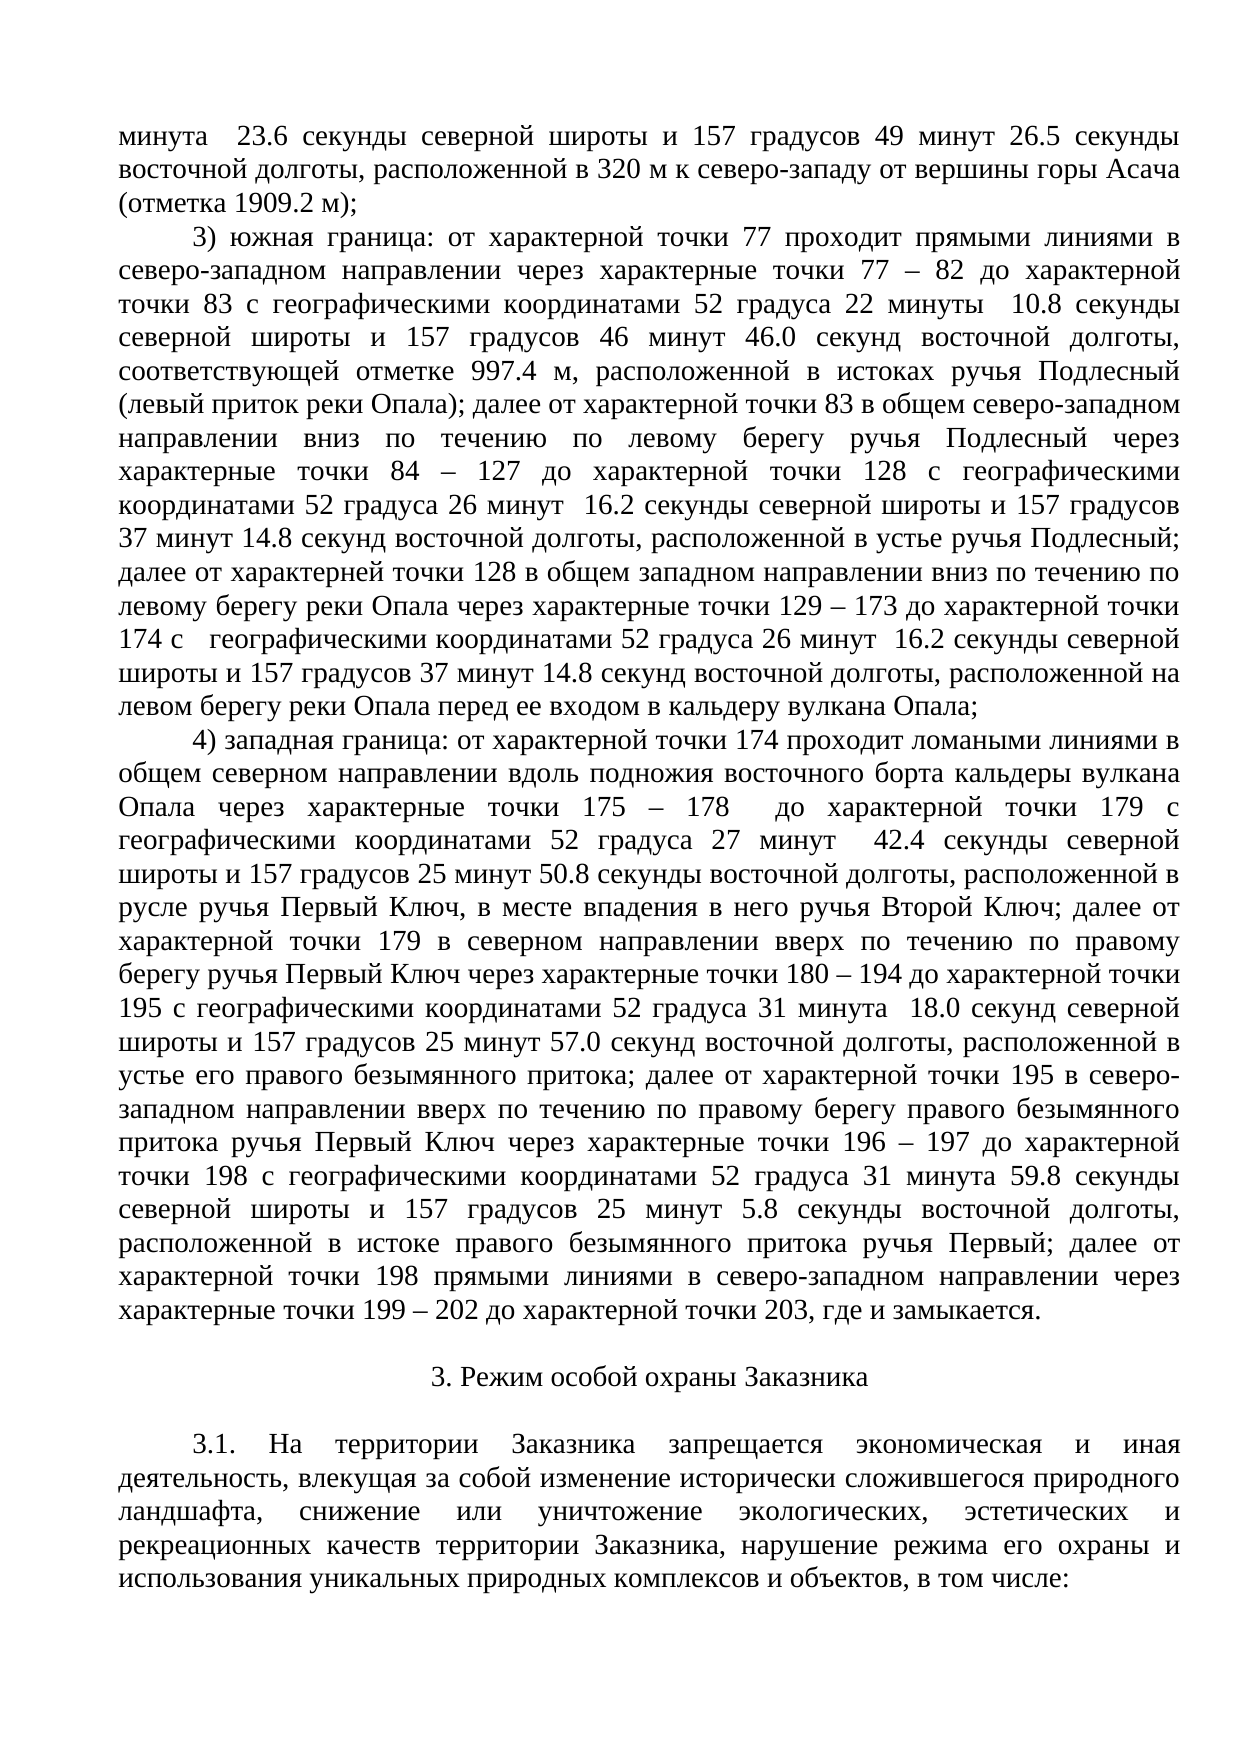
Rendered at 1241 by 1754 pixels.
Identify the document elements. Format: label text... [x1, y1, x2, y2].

text 3) южная граница: от характерной точки 77 проходит прямыми линиями в северо-западном направлении через характерные точки 77 – 82 до характерной точки 83 с географическими координатами 52 градуса 22 минуты 10.8 секунды северной широты и 157 градусов 46 минут 46.0 секунд восточной долготы, соответствующей отметке 997.4 м, расположенной в истоках ручья Подлесный (левый приток реки Опала); далее от характерной точки 83 в общем северо-западном направлении вниз по течению по левому берегу ручья Подлесный через характерные точки 84 – 127 до характерной точки 128 с географическими координатами 52 градуса 26 минут 16.2 секунды северной широты и 157 градусов 37 минут 14.8 секунд восточной долготы, расположенной в устье ручья Подлесный; далее от характерней точки 128 в общем западном направлении вниз по течению по левому берегу реки Опала через характерные точки 129 – 173 до характерной точки 174 с географическими координатами 52 градуса 26 минут 16.2 секунды северной широты и 157 градусов 37 минут 14.8 секунд восточной долготы, расположенной на левом берегу реки Опала перед ее входом в кальдеру вулкана Опала; [118, 219, 1181, 722]
text 3. Режим особой охраны Заказника [118, 1359, 1181, 1393]
text 3.1. На территории Заказника запрещается экономическая и иная деятельность, влекущая за собой изменение исторически сложившегося природного ландшафта, снижение или уничтожение экологических, эстетических и рекреационных качеств территории Заказника, нарушение режима его охраны и использования уникальных природных комплексов и объектов, в том числе: [118, 1426, 1181, 1594]
text 4) западная граница: от характерной точки 174 проходит ломаными линиями в общем северном направлении вдоль подножия восточного борта кальдеры вулкана Опала через характерные точки 175 – 178 до характерной точки 179 с географическими координатами 52 градуса 27 минут 42.4 секунды северной широты и 157 градусов 25 минут 50.8 секунды восточной долготы, расположенной в русле ручья Первый Ключ, в месте впадения в него ручья Второй Ключ; далее от характерной точки 179 в северном направлении вверх по течению по правому берегу ручья Первый Ключ через характерные точки 180 – 194 до характерной точки 195 с географическими координатами 52 градуса 31 минута 18.0 секунд северной широты и 157 градусов 25 минут 57.0 секунд восточной долготы, расположенной в устье его правого безымянного притока; далее от характерной точки 195 в северо-западном направлении вверх по течению по правому берегу правого безымянного притока ручья Первый Ключ через характерные точки 196 – 197 до характерной точки 198 с географическими координатами 52 градуса 31 минута 59.8 секунды северной широты и 157 градусов 25 минут 5.8 секунды восточной долготы, расположенной в истоке правого безымянного притока ручья Первый; далее от характерной точки 198 прямыми линиями в северо-западном направлении через характерные точки 199 – 202 до характерной точки 203, где и замыкается. [118, 722, 1181, 1326]
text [118, 118, 1181, 219]
